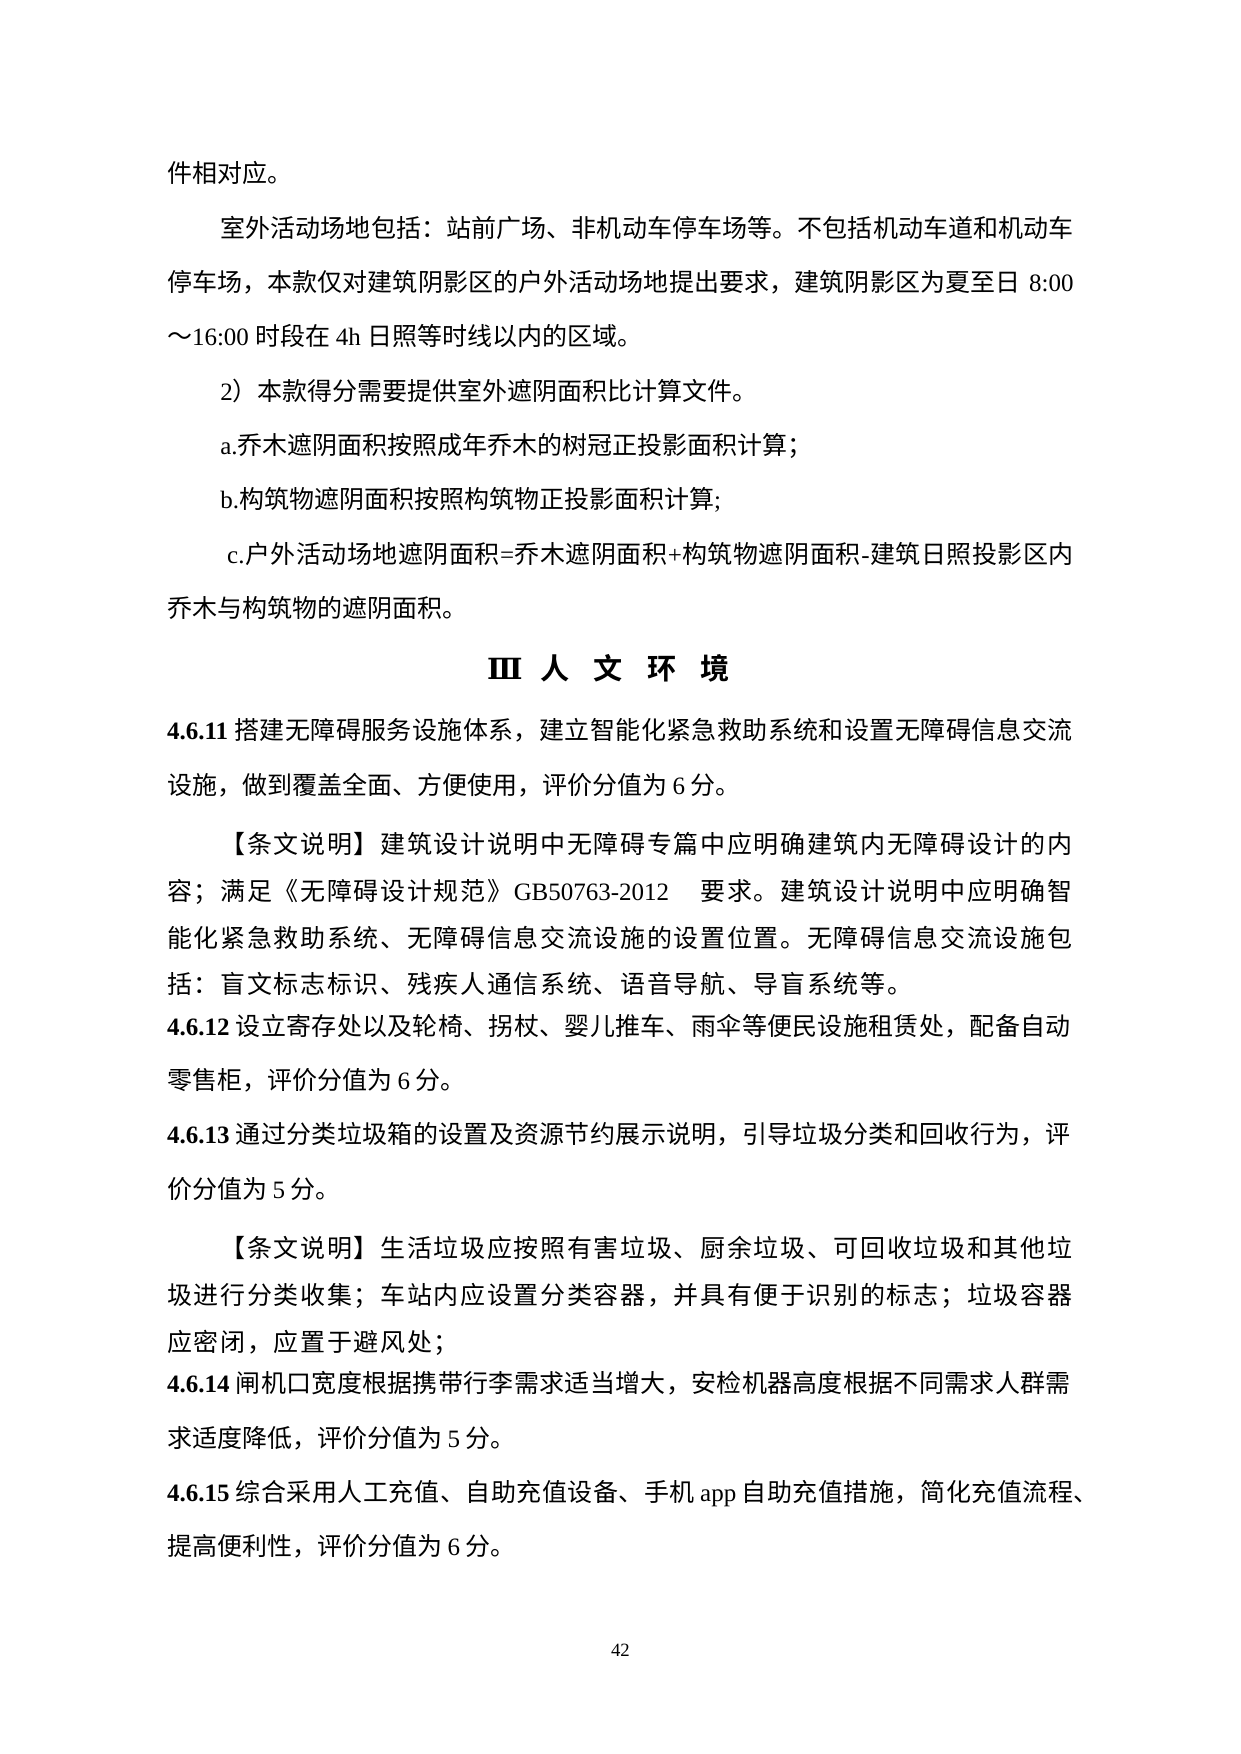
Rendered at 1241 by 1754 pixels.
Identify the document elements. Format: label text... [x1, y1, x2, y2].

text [167, 154, 1073, 190]
text 【条文说明】生活垃圾应按照有害垃圾、厨余垃圾、可回收垃圾和其他垃圾进行分类收集；车站内应设置分类容器，并具有便于识别的标志；垃圾容器应密闭，应置于避风处； [167, 1224, 1073, 1364]
subtitle 综合采用人工充值、自助充值设备、手机app自助充值措施，简化充值流程、提高便利性，评价分值为 6分。 [167, 1472, 1073, 1563]
subtitle 设立寄存处以及轮椅、拐杖、婴儿推车、雨伞等便民设施租赁处，配备自动零售柜，评价分值为 6分。 [167, 1006, 1073, 1097]
text a.乔木遮阴面积按照成年乔木的树冠正投影面积计算； [167, 426, 1073, 462]
text b.构筑物遮阴面积按照构筑物正投影面积计算; [167, 480, 1073, 516]
subtitle 搭建无障碍服务设施体系，建立智能化紧急救助系统和设置无障碍信息交流设施，做到覆盖全面、方便使用，评价分值为 6分。 [167, 711, 1073, 801]
subtitle 闸机口宽度根据携带行李需求适当增大，安检机器高度根据不同需求人群需求适度降低，评价分值为 5分。 [167, 1364, 1073, 1454]
text 室外活动场地包括：站前广场、非机动车停车场等。不包括机动车道和机动车停车场，本款仅对建筑阴影区的户外活动场地提出要求，建筑阴影区为夏至日 8:00～16:00 时段在 4h 日照等时线以内的区域。 [167, 208, 1073, 353]
text 2）本款得分需要提供室外遮阴面积比计算文件。 [167, 371, 1073, 407]
subtitle 通过分类垃圾箱的设置及资源节约展示说明，引导垃圾分类和回收行为，评价分值为 5分。 [167, 1115, 1073, 1206]
text c.户外活动场地遮阴面积=乔木遮阴面积+构筑物遮阴面积-建筑日照投影区内乔木与构筑物的遮阴面积。 [167, 534, 1073, 625]
text Ⅲ 人文环境 [167, 643, 1073, 690]
text 【条文说明】建筑设计说明中无障碍专篇中应明确建筑内无障碍设计的内容；满足《无障碍设计规范》GB50763-2012 要求。建筑设计说明中应明确智能化紧急救助系统、无障碍信息交流设施的设置位置。无障碍信息交流设施包括：盲文标志标识、残疾人通信系统、语音导航、导盲系统等。 [167, 819, 1073, 1006]
